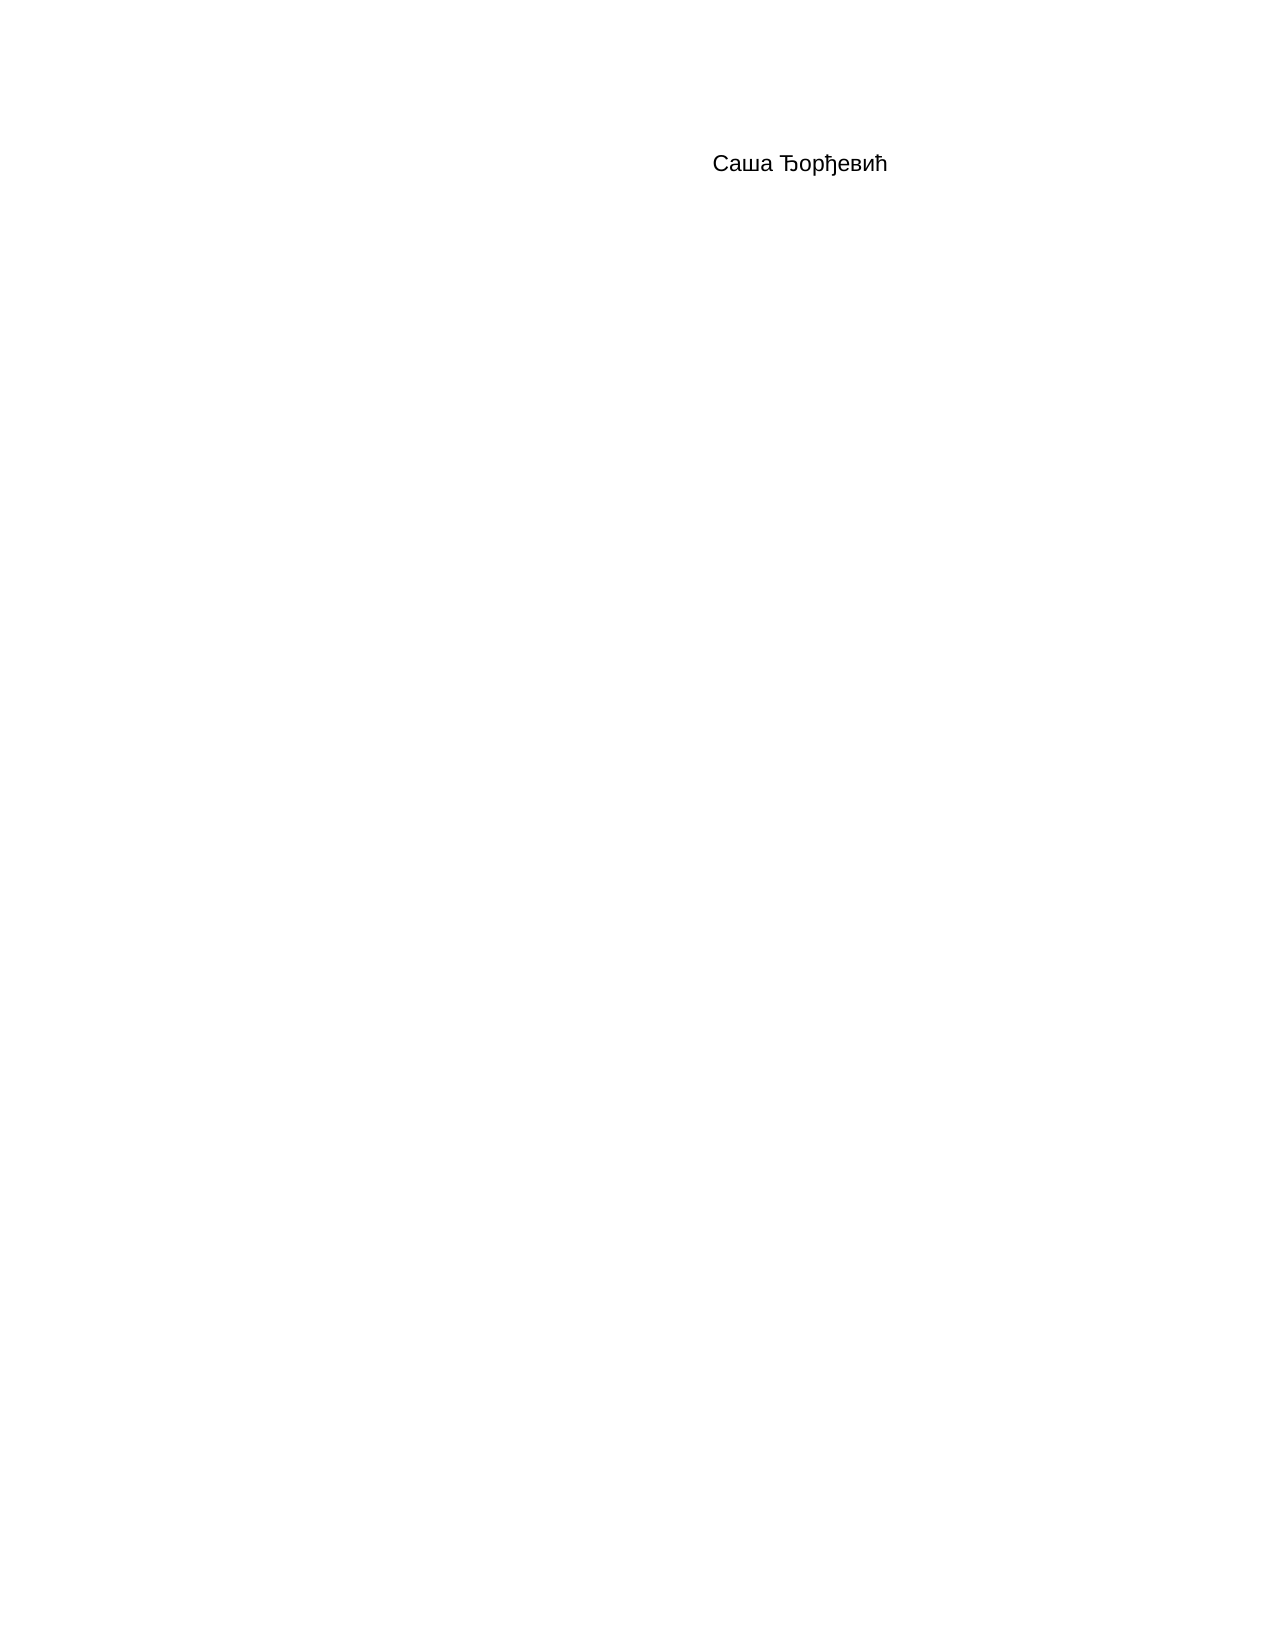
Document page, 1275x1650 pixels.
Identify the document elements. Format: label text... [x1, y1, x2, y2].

text Саша Ђорђевић [187, 150, 1087, 176]
